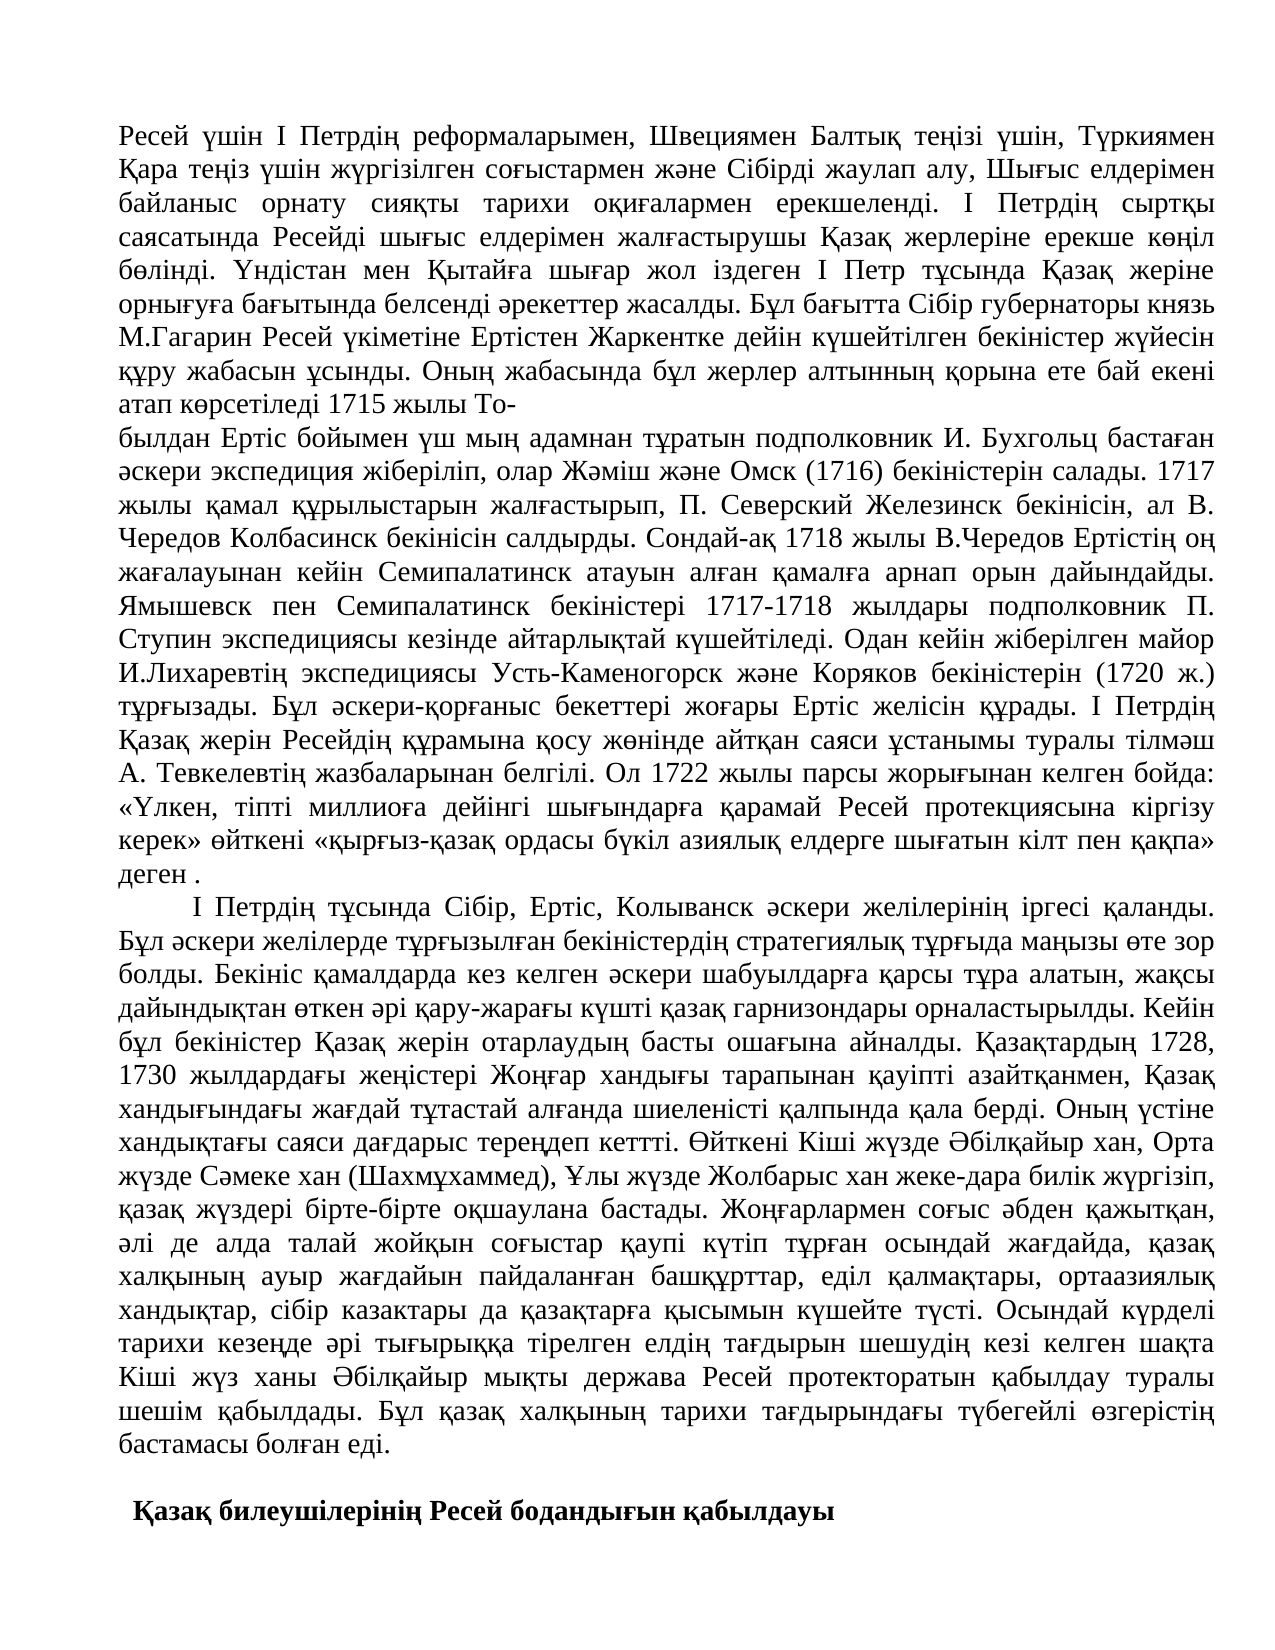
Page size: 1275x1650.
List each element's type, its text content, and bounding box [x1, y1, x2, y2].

text былдан Ертіс бойымен үш мың адамнан тұратын подполковник И. Бухгольц бастаған әскери экспедиция жіберіліп, олар Жәміш және Омск (1716) бекіністерін салады. 1717 жылы қамал құрылыстарын жалғастырып, П. Северский Железинск бекінісін, ал В. Чередов Колбасинск бекінісін салдырды. Сондай-ақ 1718 жылы В.Чередов Ертістің оң жағалауынан кейін Семипалатинск атауын алған қамалға арнап орын дайындайды. Ямышевск пен Семипалатинск бекіністері 1717-1718 жылдары подполковник П. Ступин экспедициясы кезінде айтарлықтай күшейтіледі. Одан кейін жіберілген майор И.Лихаревтің экспедициясы Усть-Каменогорск және Коряков бекіністерін (1720 ж.) тұрғызады. Бұл әскери-қорғаныс бекеттері жоғары Ертіс желісін құрады. І Петрдің Қазақ жерін Ресейдің құрамына қосу жөнінде айтқан саяси ұстанымы туралы тілмәш А. Тевкелевтің жазбаларынан белгілі. Ол 1722 жылы парсы жорығынан келген бойда: «Үлкен, тіпті миллиоға дейінгі шығындарға қарамай Ресей протекциясына кіргізу керек» өйткені «қырғыз-қазақ ордасы бүкіл азиялық елдерге шығатын кілт пен қақпа» деген . [118, 420, 1216, 889]
text І Петрдің тұсында Сібір, Ертіс, Колыванск әскери желілерінің іргесі қаланды. Бұл әскери желілерде тұрғызылған бекіністердің стратегиялық тұрғыда маңызы өте зор болды. Бекініс қамалдарда кез келген әскери шабуылдарға қарсы тұра алатын, жақсы дайындықтан өткен әрі қару-жарағы күшті қазақ гарнизондары орналастырылды. Кейін бұл бекіністер Қазақ жерін отарлаудың басты ошағына айналды. Қазақтардың 1728, 1730 жылдардағы жеңістері Жоңғар хандығы тарапынан қауіпті азайтқанмен, Қазақ хандығындағы жағдай тұтастай алғанда шиеленісті қалпында қала берді. Оның үстіне хандықтағы саяси дағдарыс тереңдеп кеттті. Өйткені Кіші жүзде Әбілқайыр хан, Орта жүзде Сәмеке хан (Шахмұхаммед), Ұлы жүзде Жолбарыс хан жеке-дара билік жүргізіп, қазақ жүздері бірте-бірте оқшаулана бастады. Жоңғарлармен соғыс әбден қажытқан, әлі де алда талай жойқын соғыстар қаупі күтіп тұрған осындай жағдайда, қазақ халқының ауыр жағдайын пайдаланған башқұрттар, еділ қалмақтары, ортаазиялық хандықтар, сібір казактары да қазақтарға қысымын күшейте түсті. Осындай күрделі тарихи кезеңде әрі тығырыққа тірелген елдің тағдырын шешудің кезі келген шақта Кіші жүз ханы Әбілқайыр мықты держава Ресей протекторатын қабылдау туралы шешім қабылдады. Бұл қазақ халқының тарихи тағдырындағы түбегейлі өзгерістің бастамасы болған еді. [118, 889, 1216, 1460]
text Қазақ билеушілерінің Ресей бодандығын қабылдауы [118, 1493, 1216, 1527]
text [118, 118, 1216, 420]
